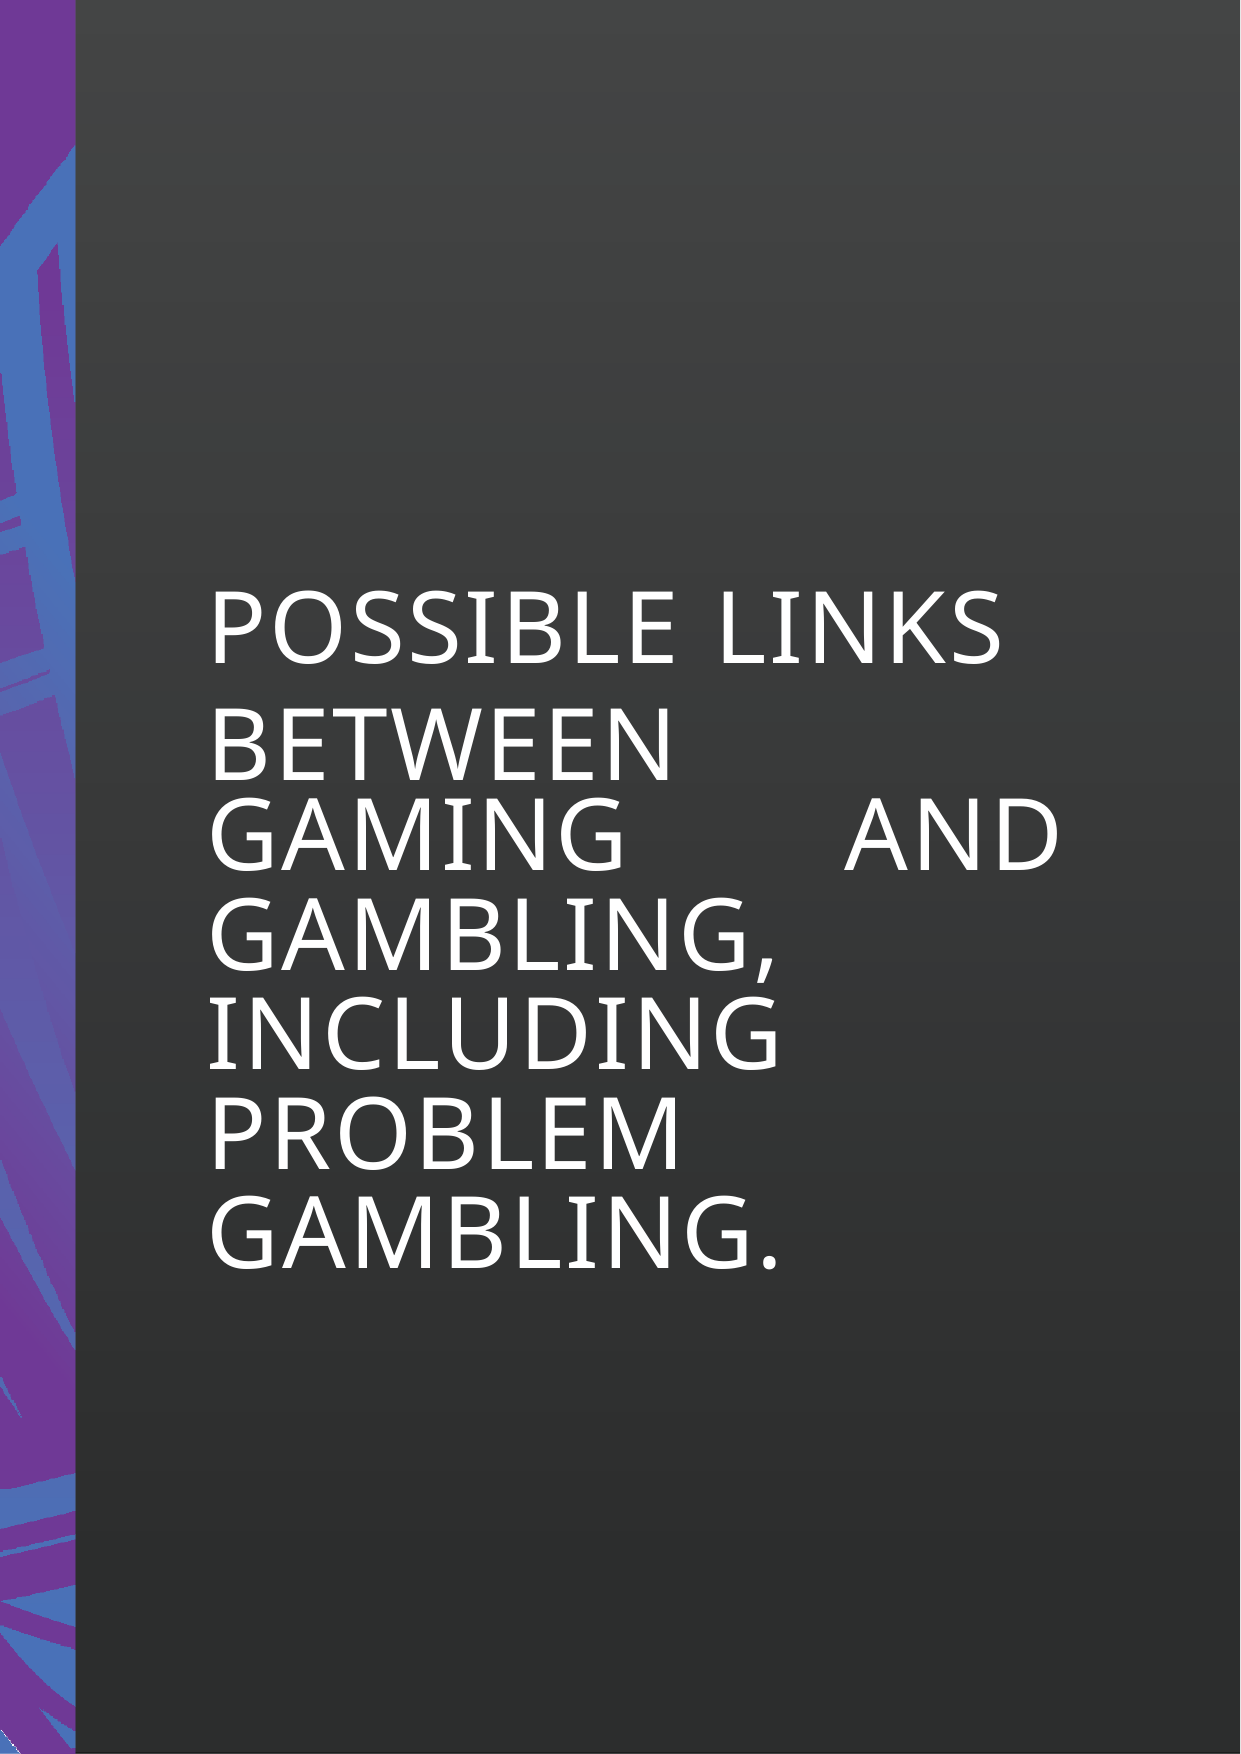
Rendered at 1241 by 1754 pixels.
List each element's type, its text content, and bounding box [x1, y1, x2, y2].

text POSSIBLE LINKS [207, 561, 1205, 689]
picture [0, 0, 1241, 1754]
text BETWEEN GAMING AND GAMBLING, INCLUDING PROBLEM GAMBLING. [207, 701, 1063, 1298]
